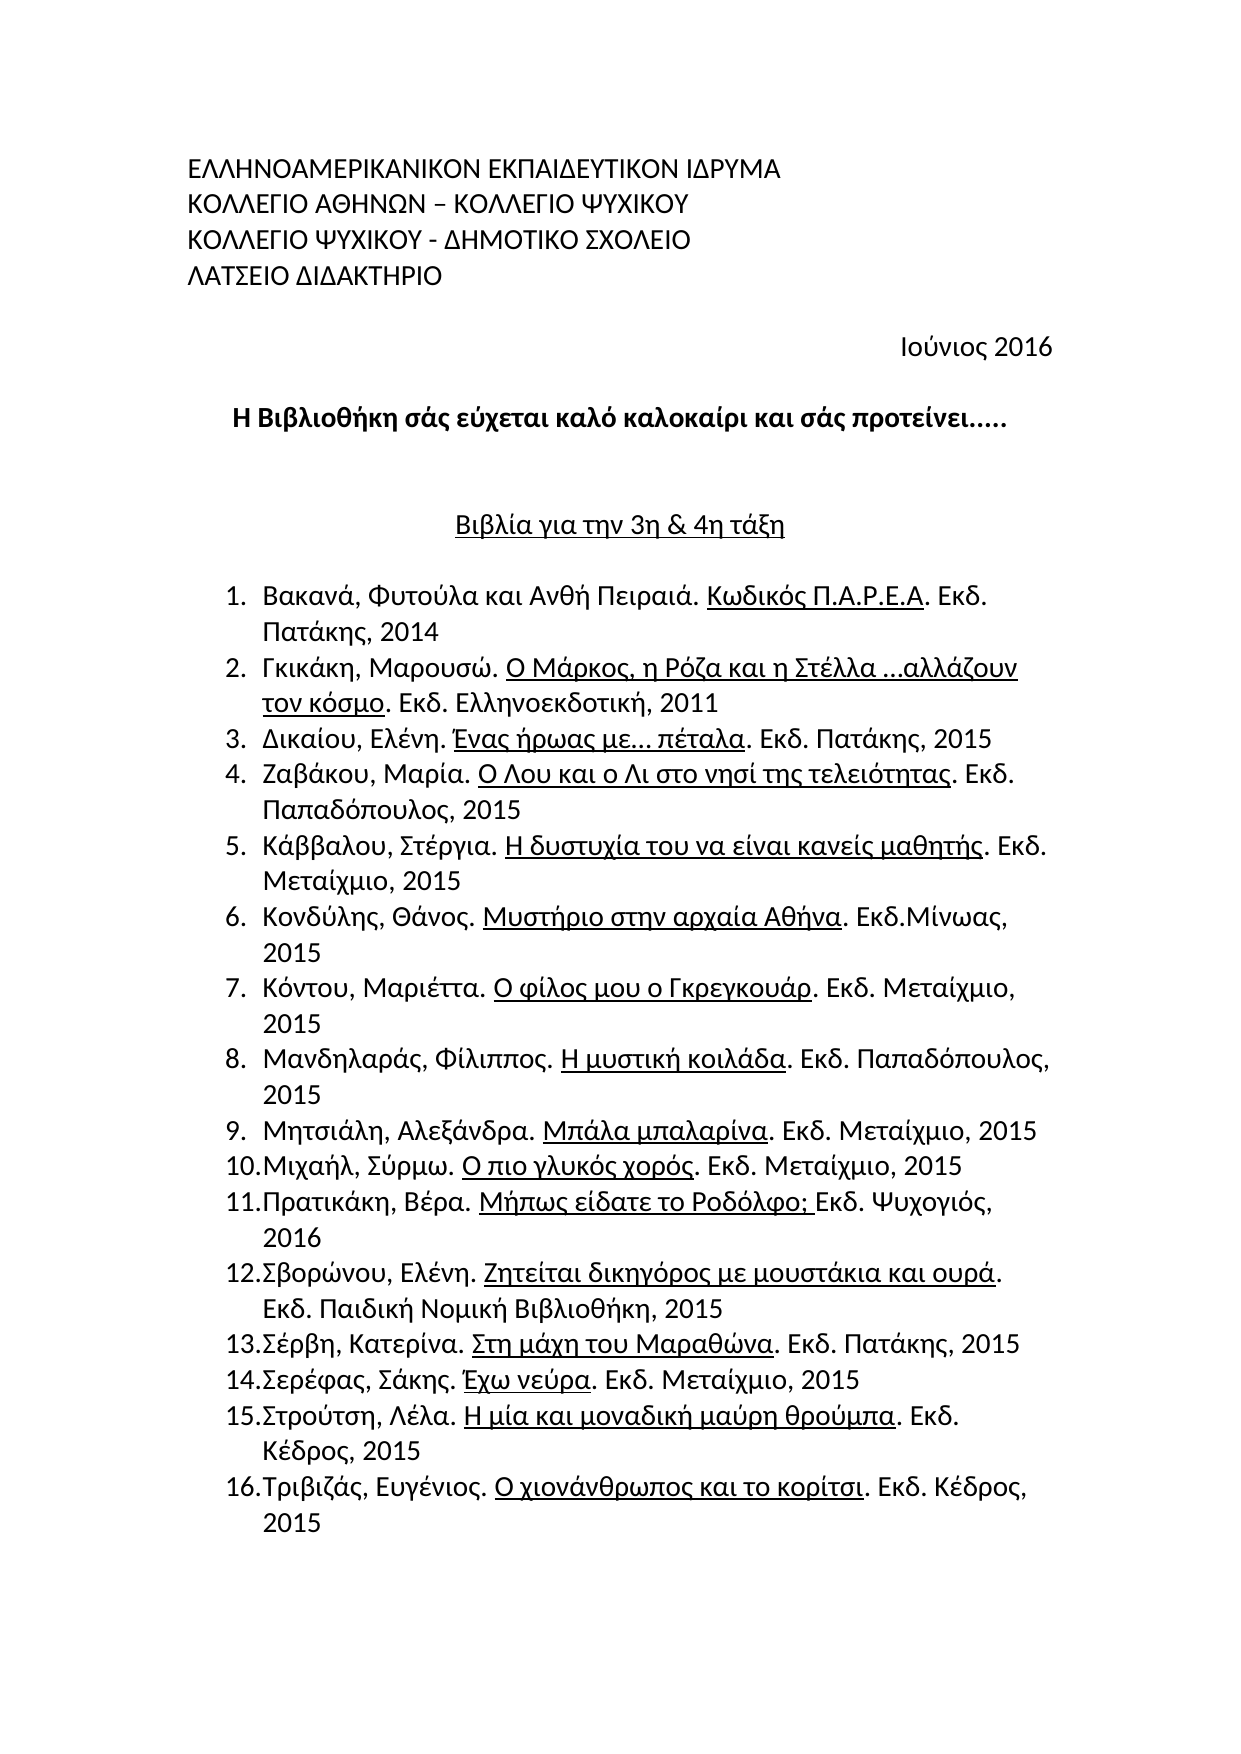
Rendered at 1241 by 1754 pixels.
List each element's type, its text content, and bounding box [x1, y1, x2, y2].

text ΛΑΤΣΕΙΟ ΔΙΔΑΚΤΗΡΙΟ [187, 257, 1053, 292]
text ΚΟΛΛΕΓΙΟ ΑΘΗΝΩΝ – ΚΟΛΛΕΓΙΟ ΨΥΧΙΚΟΥ [187, 186, 1125, 221]
list Κόντου, Μαριέττα. Ο φίλος μου ο Γκρεγκουάρ. Εκδ. Μεταίχμιο, 2015 [225, 969, 1053, 1041]
list Γκικάκη, Μαρουσώ. Ο Μάρκος, η Ρόζα και η Στέλλα …αλλάζουν τον κόσμο. Εκδ. Ελληνοεκδοτική, 2011 [225, 649, 1053, 720]
text Βιβλία για την 3η & 4η τάξη [187, 506, 1053, 542]
list Βακανά, Φυτούλα και Ανθή Πειραιά. Κωδικός Π.Α.Ρ.Ε.Α. Εκδ. Πατάκης, 2014 [225, 577, 1053, 649]
list Ζαβάκου, Μαρία. Ο Λου και ο Λι στο νησί της τελειότητας. Εκδ. Παπαδόπουλος, 2015 [225, 756, 1053, 827]
text ΕΛΛΗΝΟΑΜΕΡΙΚΑΝΙΚΟΝ ΕΚΠΑΙΔΕΥΤΙΚΟΝ ΙΔΡΥΜΑ [187, 150, 1125, 186]
list Στρούτση, Λέλα. Η μία και μοναδική μαύρη θρούμπα. Εκδ. Κέδρος, 2015 [225, 1397, 1053, 1468]
list Κονδύλης, Θάνος. Μυστήριο στην αρχαία Αθήνα. Εκδ.Μίνωας, 2015 [225, 898, 1053, 969]
list Σέρβη, Κατερίνα. Στη μάχη του Μαραθώνα. Εκδ. Πατάκης, 2015 [225, 1326, 1053, 1361]
list Μανδηλαράς, Φίλιππος. Η μυστική κοιλάδα. Εκδ. Παπαδόπουλος, 2015 [225, 1041, 1053, 1112]
text Η Βιβλιοθήκη σάς εύχεται καλό καλοκαίρι και σάς προτείνει..... [187, 399, 1053, 435]
list Πρατικάκη, Βέρα. Μήπως είδατε το Ροδόλφο; Εκδ. Ψυχογιός, 2016 [225, 1183, 1053, 1254]
text ΚΟΛΛΕΓΙΟ ΨΥΧΙΚΟΥ - ΔΗΜΟΤΙΚΟ ΣΧΟΛΕΙΟ [187, 221, 1125, 257]
list Δικαίου, Ελένη. Ένας ήρωας με… πέταλα. Εκδ. Πατάκης, 2015 [225, 720, 1053, 756]
text Ιούνιος 2016 [187, 328, 1053, 364]
list Σερέφας, Σάκης. Έχω νεύρα. Εκδ. Μεταίχμιο, 2015 [225, 1361, 1053, 1397]
list Μητσιάλη, Αλεξάνδρα. Μπάλα μπαλαρίνα. Εκδ. Μεταίχμιο, 2015 [225, 1112, 1053, 1147]
list Τριβιζάς, Ευγένιος. Ο χιονάνθρωπος και το κορίτσι. Εκδ. Κέδρος, 2015 [225, 1468, 1053, 1539]
list Μιχαήλ, Σύρμω. Ο πιο γλυκός χορός. Εκδ. Μεταίχμιο, 2015 [225, 1147, 1053, 1183]
list Κάββαλου, Στέργια. Η δυστυχία του να είναι κανείς μαθητής. Εκδ. Μεταίχμιο, 2015 [225, 827, 1053, 898]
list Σβορώνου, Ελένη. Ζητείται δικηγόρος με μουστάκια και ουρά. Εκδ. Παιδική Νομική Βιβλιοθήκη, 2015 [225, 1254, 1053, 1326]
